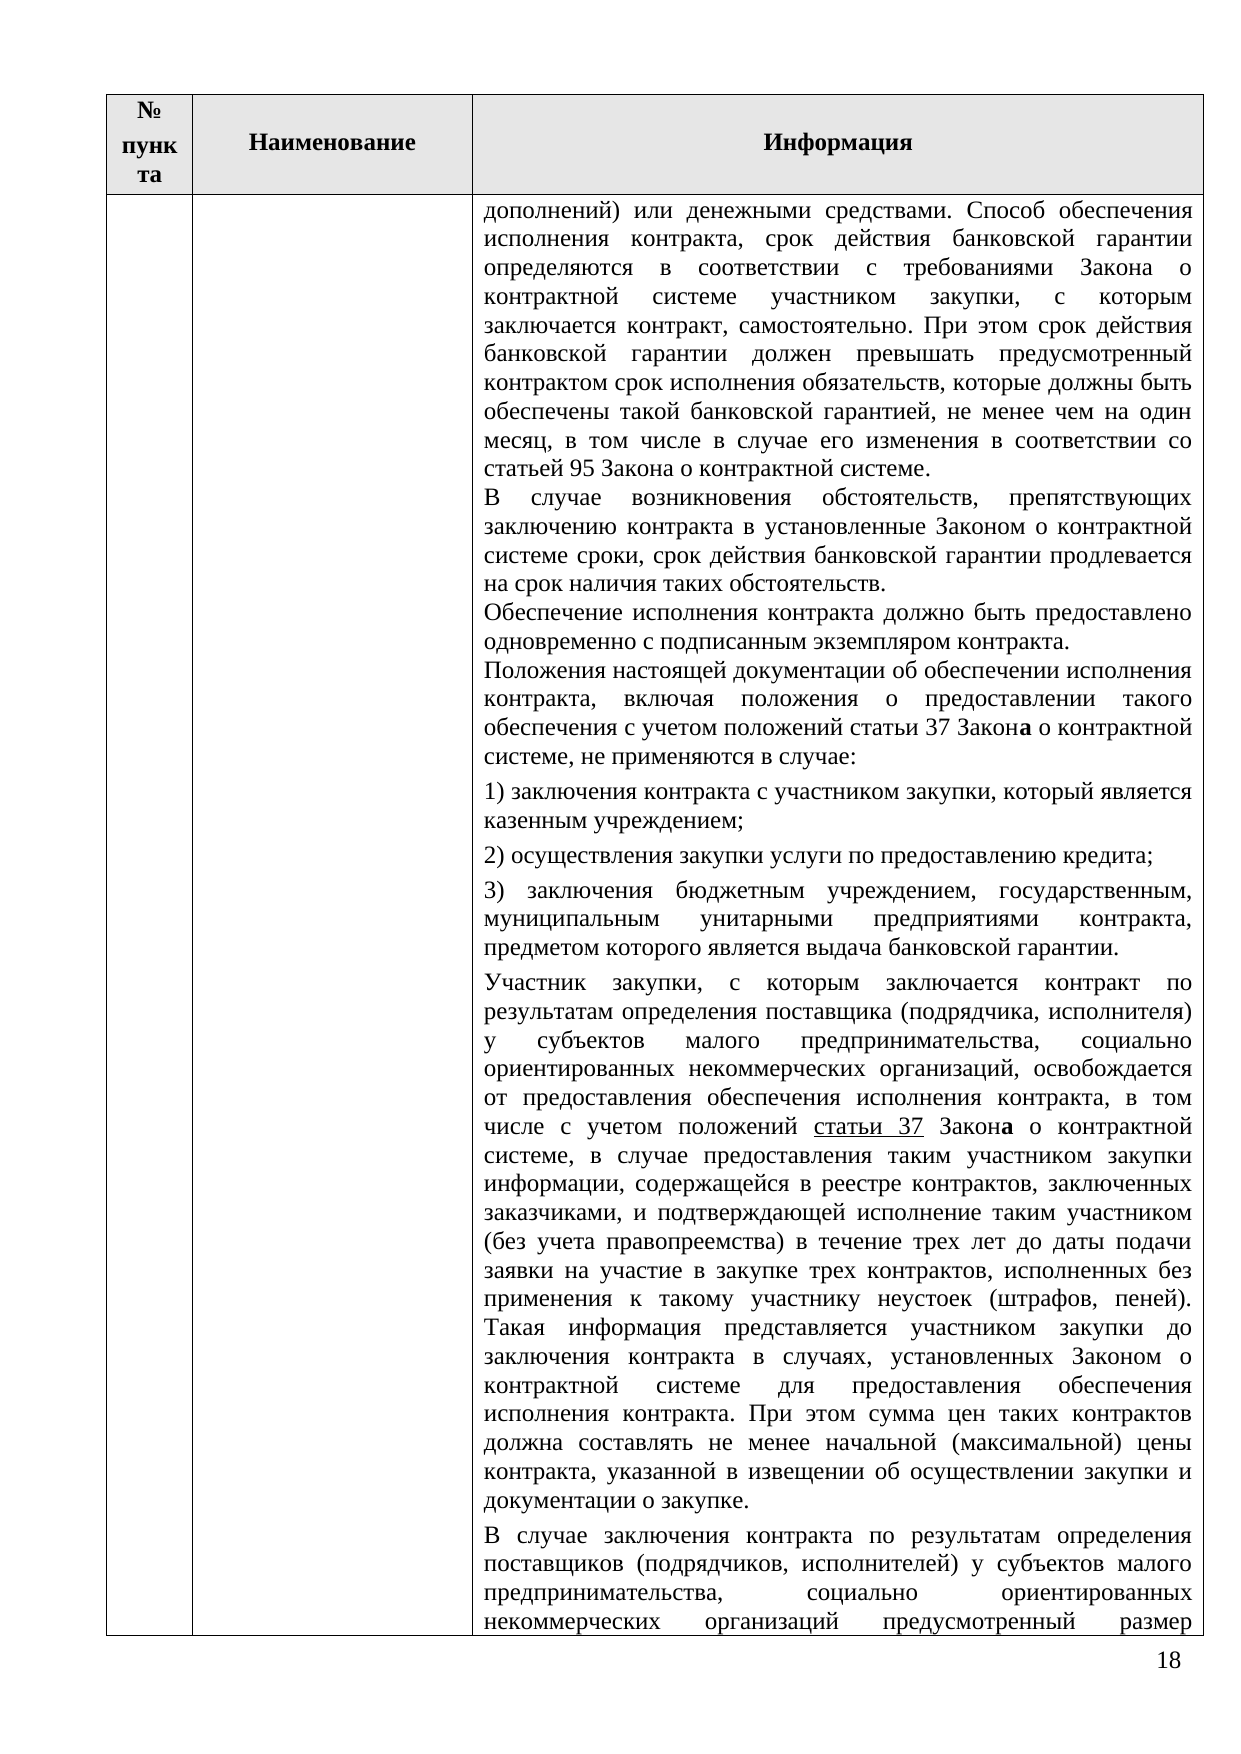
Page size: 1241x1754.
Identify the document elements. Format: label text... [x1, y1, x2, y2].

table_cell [193, 195, 472, 1635]
table_header № пункта [107, 95, 192, 194]
table_header Наименование [193, 95, 472, 194]
table_cell [107, 195, 192, 1635]
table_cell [473, 195, 1203, 1635]
table_header Информация [473, 95, 1203, 194]
